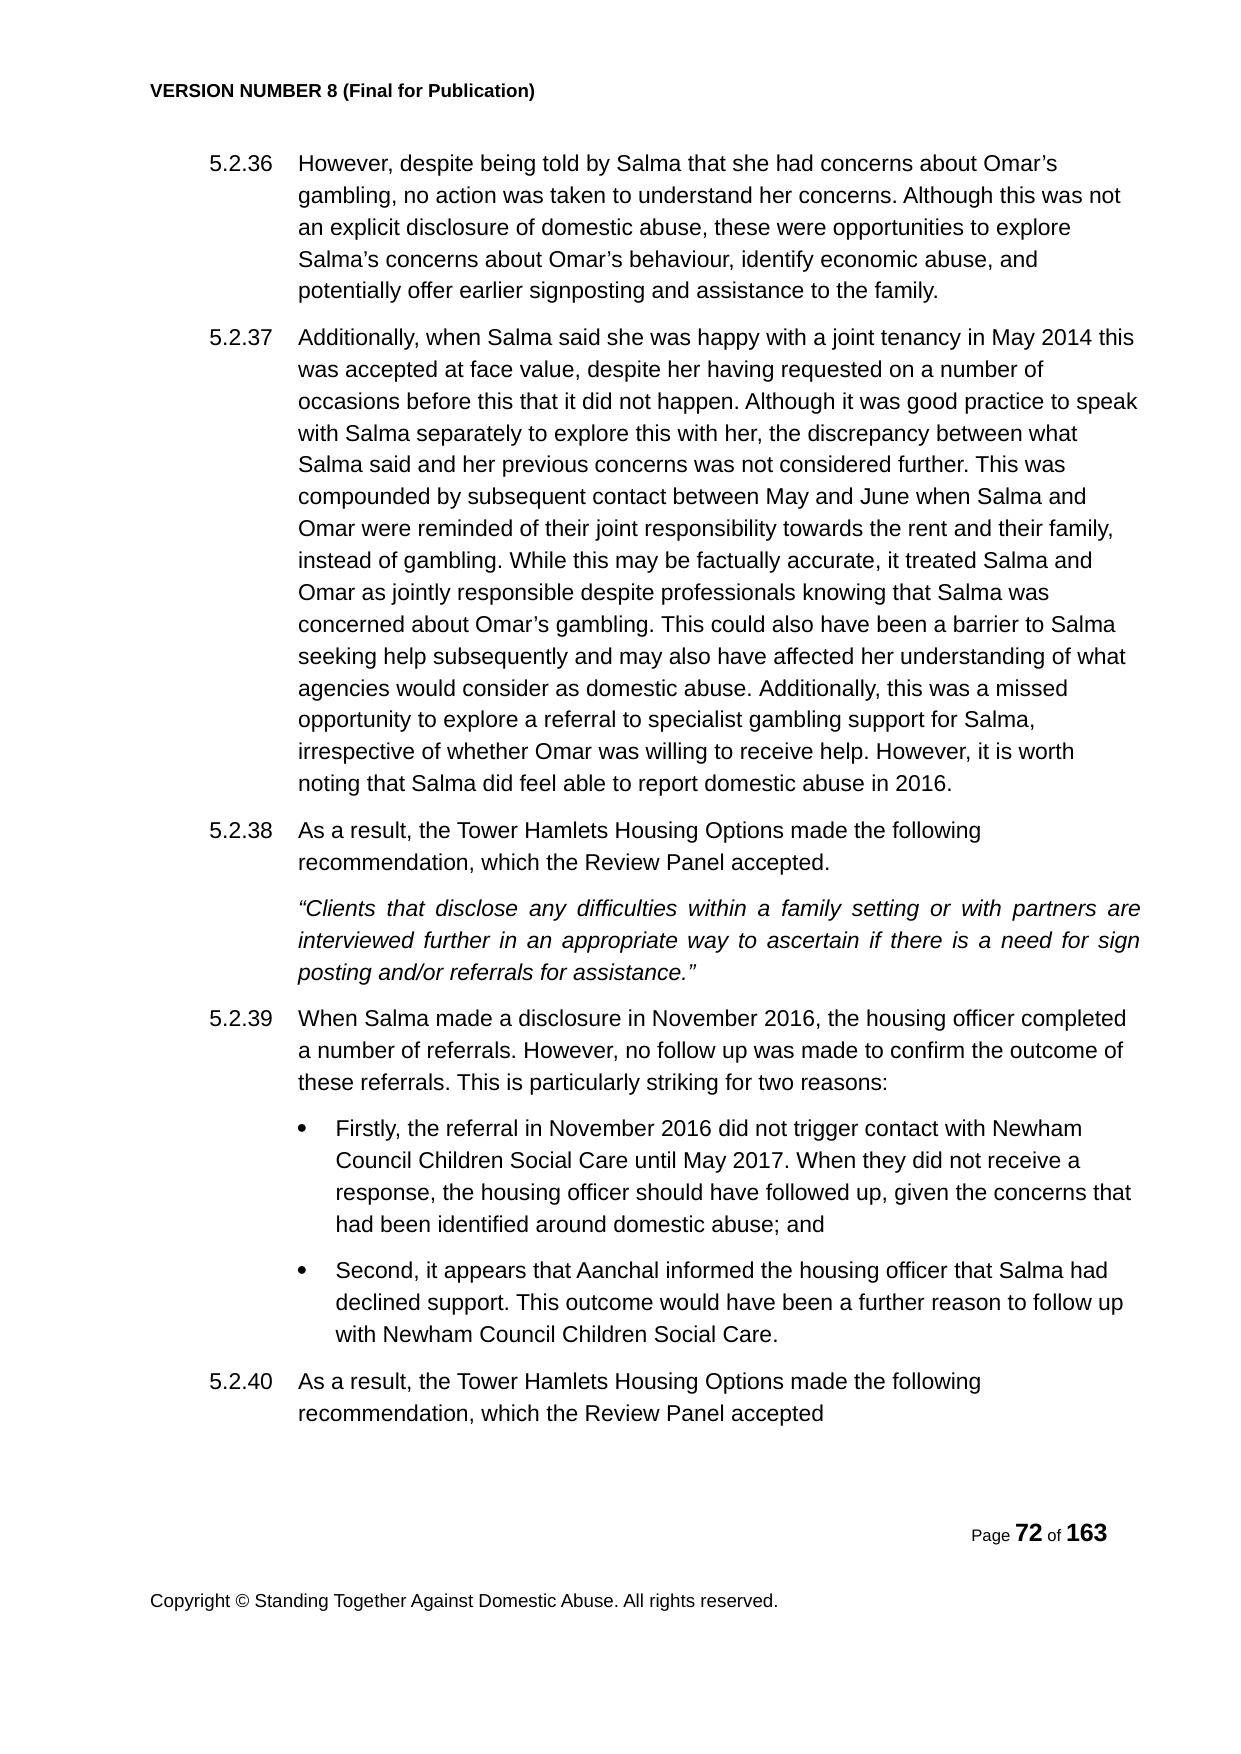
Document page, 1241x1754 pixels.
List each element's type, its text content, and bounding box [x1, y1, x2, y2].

list When Salma made a disclosure in November 2016, the housing officer completed a number of referrals. However, no follow up was made to confirm the outcome of these referrals. This is particularly striking for two reasons: [209, 1005, 1143, 1095]
text “Clients that disclose any difficulties within a family setting or with partners are interviewed further in an appropriate way to ascertain if there is a need for sign posting and/or referrals for assistance.” [298, 895, 1143, 985]
list As a result, the Tower Hamlets Housing Options made the following recommendation, which the Review Panel accepted [209, 1368, 1143, 1426]
list Firstly, the referral in November 2016 did not trigger contact with Newham Council Children Social Care until May 2017. When they did not receive a response, the housing officer should have followed up, given the concerns that had been identified around domestic abuse; and [298, 1115, 1143, 1237]
list However, despite being told by Salma that she had concerns about Omar’s gambling, no action was taken to understand her concerns. Although this was not an explicit disclosure of domestic abuse, these were opportunities to explore Salma’s concerns about Omar’s behaviour, identify economic abuse, and potentially offer earlier signposting and assistance to the family. [209, 150, 1143, 304]
list Second, it appears that Aanchal informed the housing officer that Salma had declined support. This outcome would have been a further reason to follow up with Newham Council Children Social Care. [298, 1257, 1143, 1348]
list As a result, the Tower Hamlets Housing Options made the following recommendation, which the Review Panel accepted. [209, 817, 1143, 875]
list Additionally, when Salma said she was happy with a joint tenancy in May 2014 this was accepted at face value, despite her having requested on a number of occasions before this that it did not happen. Although it was good practice to speak with Salma separately to explore this with her, the discrepancy between what Salma said and her previous concerns was not considered further. This was compounded by subsequent contact between May and June when Salma and Omar were reminded of their joint responsibility towards the rent and their family, instead of gambling. While this may be factually accurate, it treated Salma and Omar as jointly responsible despite professionals knowing that Salma was concerned about Omar’s gambling. This could also have been a barrier to Salma seeking help subsequently and may also have affected her understanding of what agencies would consider as domestic abuse. Additionally, this was a missed opportunity to explore a referral to specialist gambling support for Salma, irrespective of whether Omar was willing to receive help. However, it is worth noting that Salma did feel able to report domestic abuse in 2016. [209, 324, 1143, 797]
